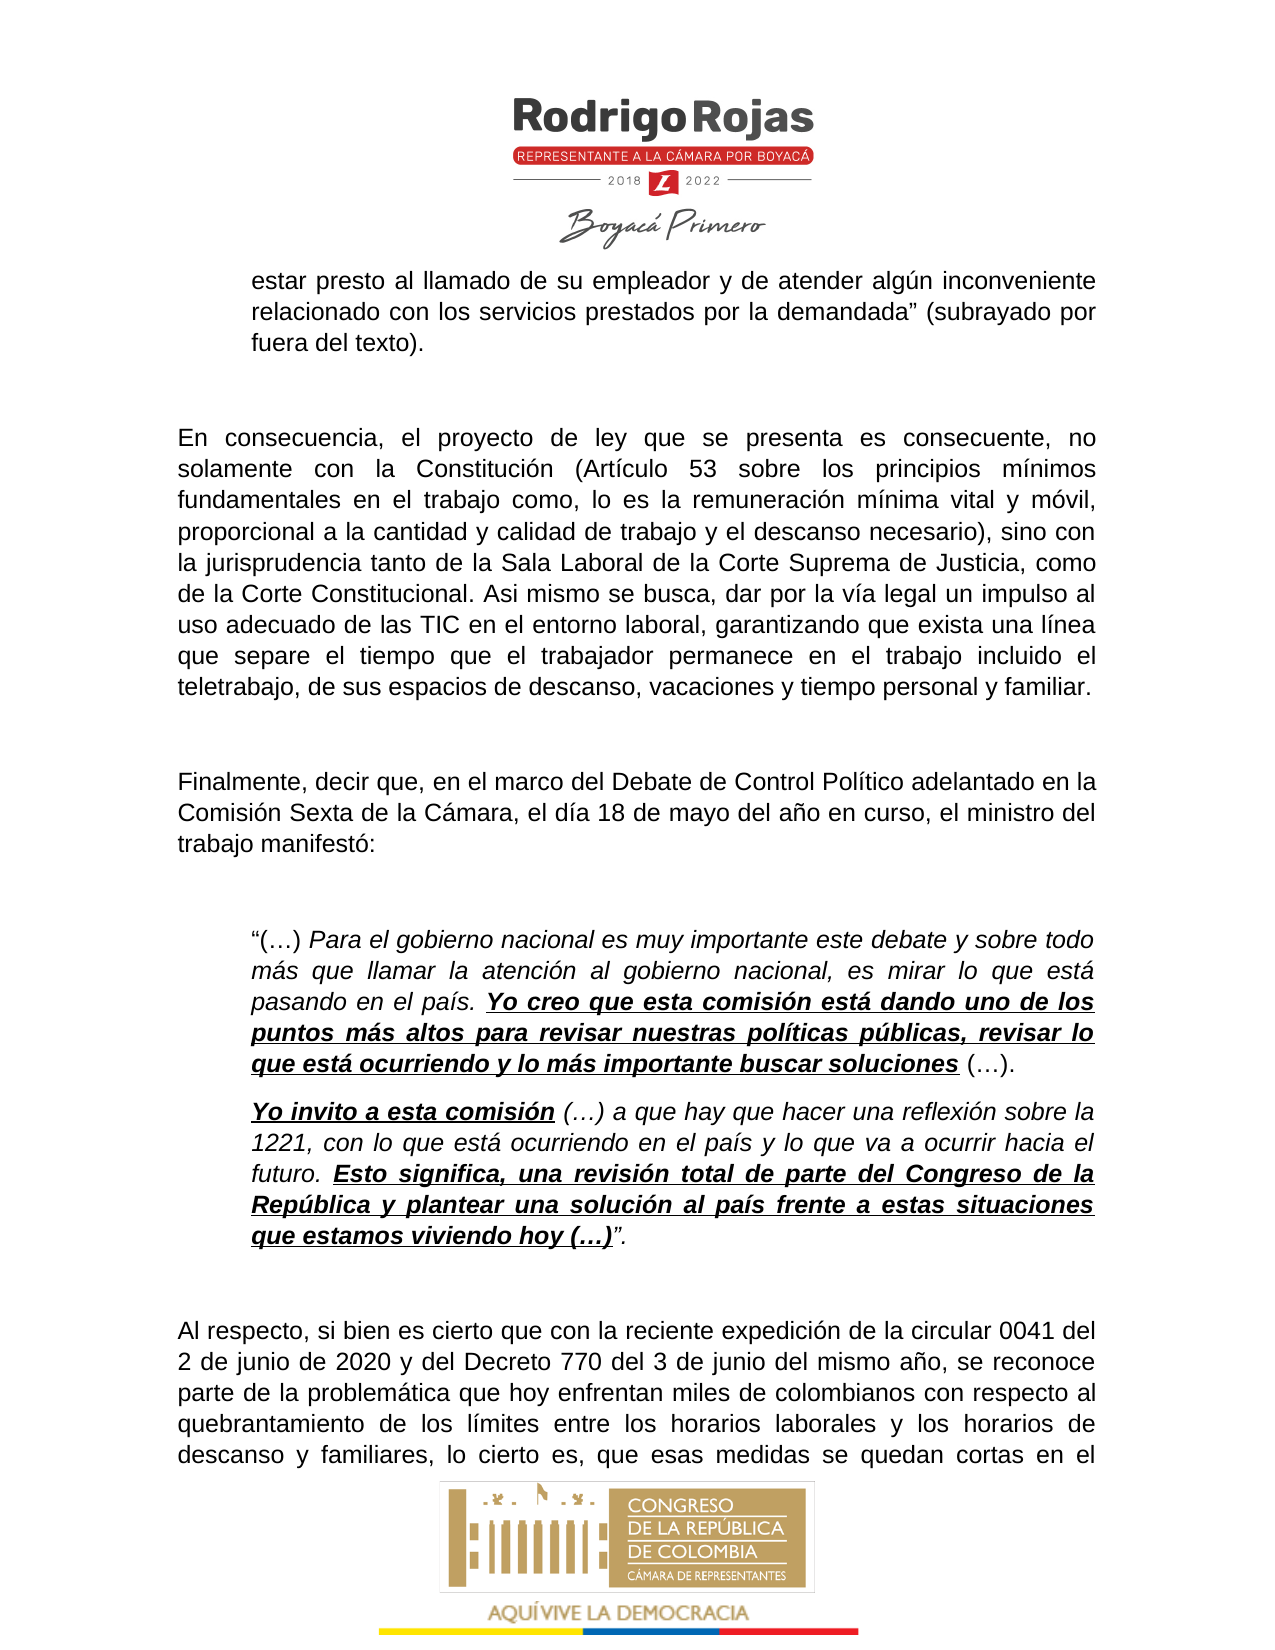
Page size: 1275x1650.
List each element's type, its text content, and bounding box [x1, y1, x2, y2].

picture [378, 1601, 859, 1635]
text “(…) Para el gobierno nacional es muy importante este debate y sobre todo más que llamar la atención al gobierno nacional, es mirar lo que está pasando en el país. Yo creo que esta comisión está dando uno de los puntos más altos para revisar nuestras políticas públicas, revisar lo que está ocurriendo y lo más importante buscar soluciones (…). [251, 924, 1098, 1077]
text Yo invito a esta comisión (…) a que hay que hacer una reflexión sobre la 1221, con lo que está ocurriendo en el país y lo que va a ocurrir hacia el futuro. Esto significa, una revisión total de parte del Congreso de la República y plantear una solución al país frente a estas situaciones que estamos viviendo hoy (…)”. [251, 1096, 1098, 1249]
text En consecuencia, el proyecto de ley que se presenta es consecuente, no solamente con la Constitución (Artículo 53 sobre los principios mínimos fundamentales en el trabajo como, lo es la remuneración mínima vital y móvil, proporcional a la cantidad y calidad de trabajo y el descanso necesario), sino con la jurisprudencia tanto de la Sala Laboral de la Corte Suprema de Justicia, como de la Corte Constitucional. Asi mismo se busca, dar por la vía legal un impulso al uso adecuado de las TIC en el entorno laboral, garantizando que exista una línea que separe el tiempo que el trabajador permanece en el trabajo incluido el teletrabajo, de sus espacios de descanso, vacaciones y tiempo personal y familiar. [177, 423, 1098, 700]
text Finalmente, decir que, en el marco del Debate de Control Político adelantado en la Comisión Sexta de la Cámara, el día 18 de mayo del año en curso, el ministro del trabajo manifestó: [177, 767, 1098, 858]
picture [439, 1481, 815, 1593]
picture [496, 74, 832, 256]
